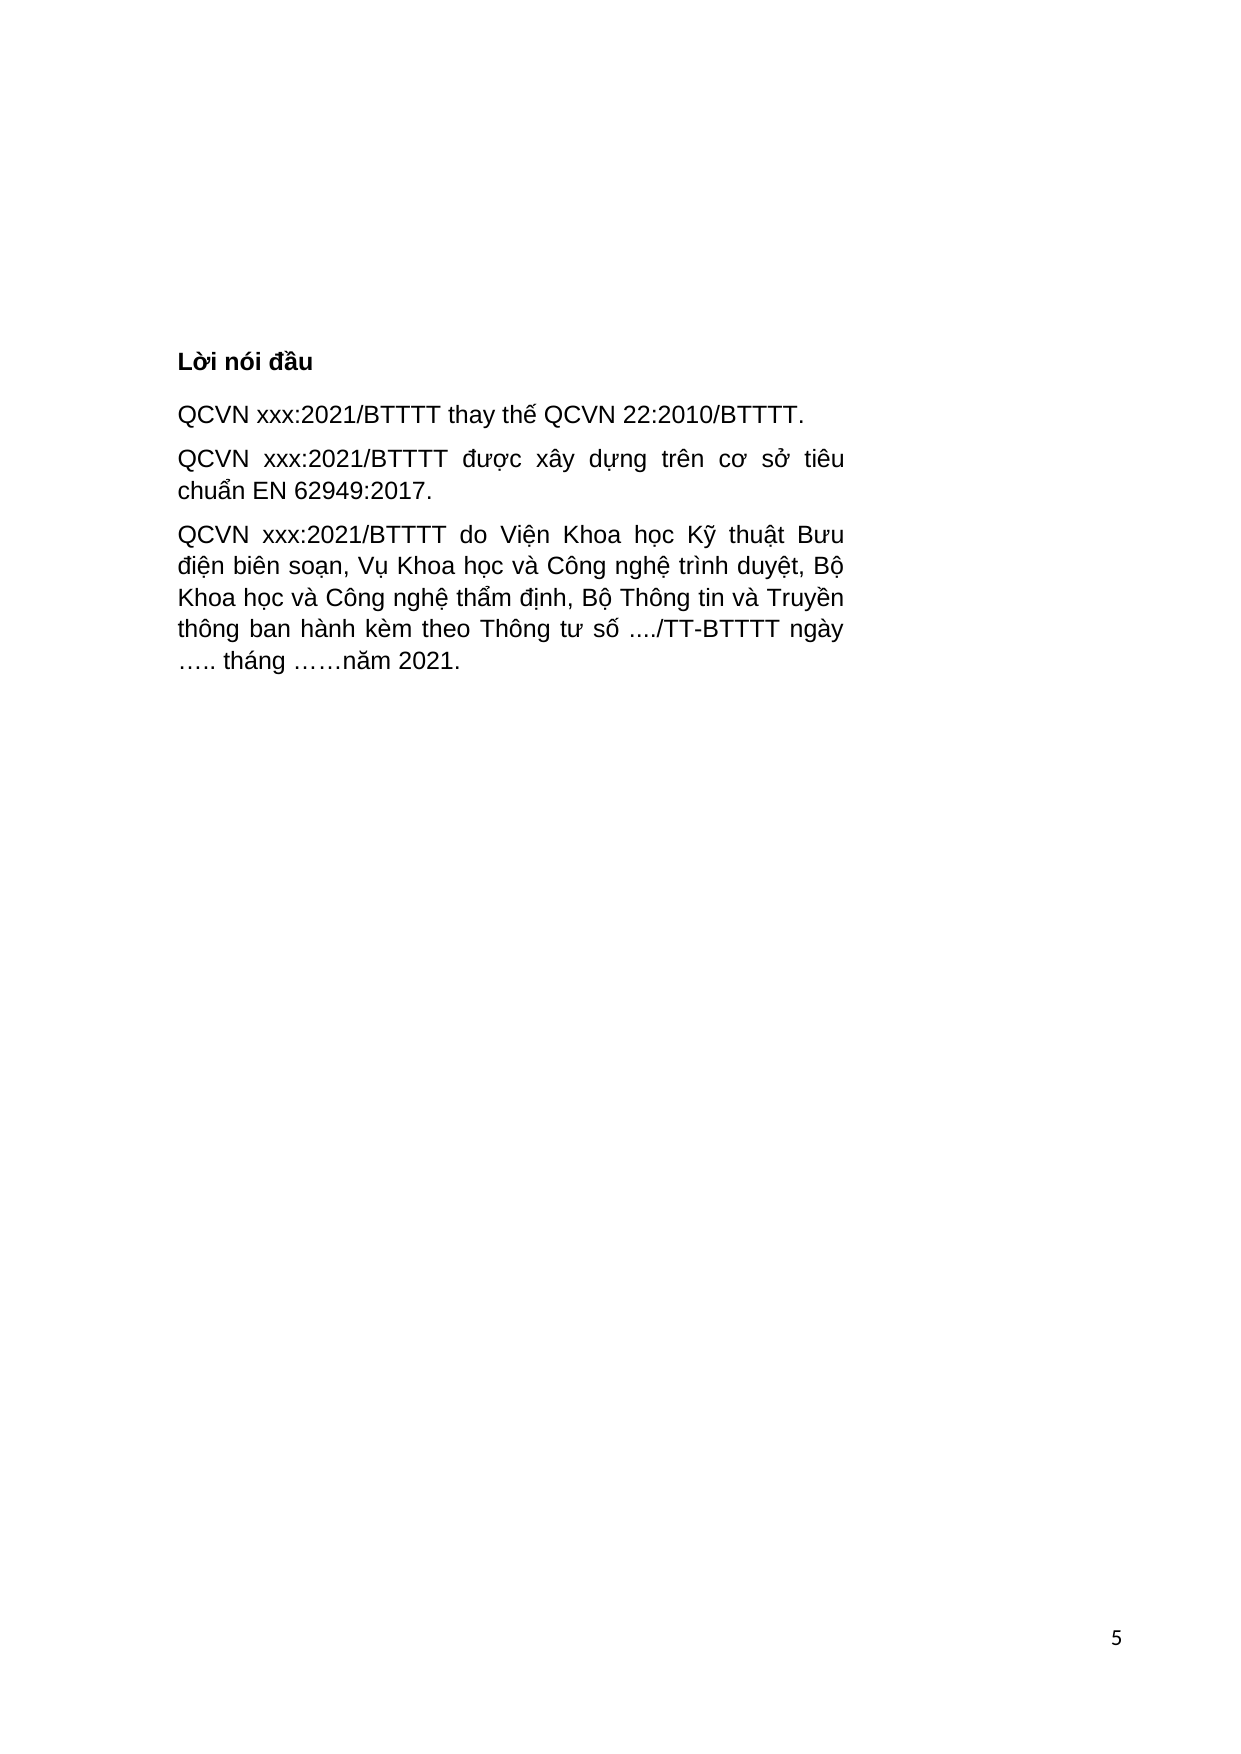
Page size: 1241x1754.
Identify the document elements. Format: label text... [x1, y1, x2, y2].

subtitle Lời nói đầu [177, 347, 1122, 376]
table_header QCVN xxx:2021/BTTTT thay thế QCVN 22:2010/BTTTT. QCVN xxx:2021/BTTTT được xây dựng trên cơ sở tiêu chuẩn EN 62949:2017. QCVN xxx:2021/BTTTT do Viện Khoa học Kỹ thuật Bưu điện biên soạn, Vụ Khoa học và Công nghệ trình duyệt, Bộ Khoa học và Công nghệ thẩm định, Bộ Thông tin và Truyền thông ban hành kèm theo Thông tư số ..../TT-BTTTT ngày ….. tháng ……năm 2021. [166, 388, 856, 734]
